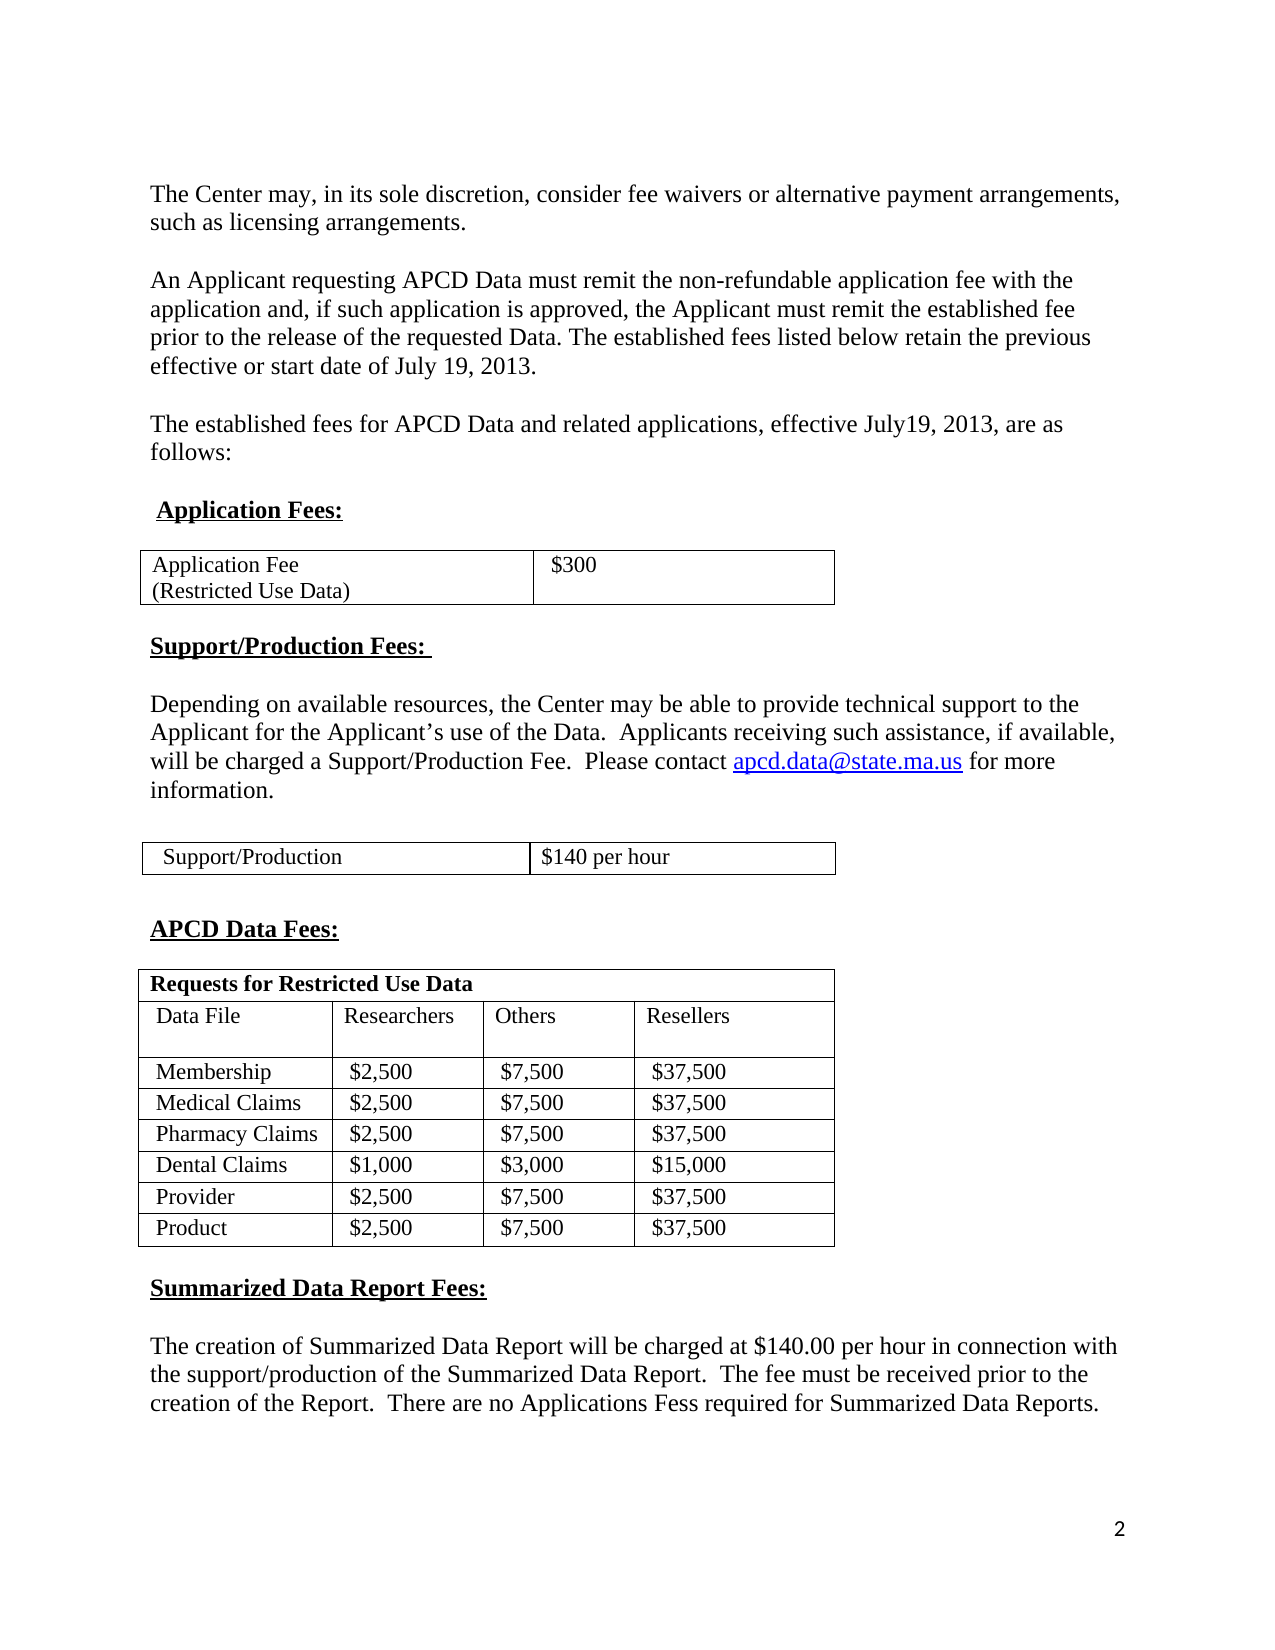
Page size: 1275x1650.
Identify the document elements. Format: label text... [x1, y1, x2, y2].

table_cell $2,500 [333, 1058, 483, 1088]
table_cell $7,500 [484, 1183, 634, 1213]
table_header Support/Production [143, 843, 529, 873]
table_cell $37,500 [635, 1120, 834, 1151]
table_cell Pharmacy Claims [139, 1120, 332, 1151]
table_header $140 per hour [531, 843, 835, 873]
table_cell $7,500 [484, 1089, 634, 1119]
table_cell Provider [139, 1183, 332, 1213]
text Summarized Data Report Fees: [150, 1273, 1125, 1302]
text Application Fees: [150, 495, 1125, 524]
table_cell Resellers [635, 1002, 834, 1057]
text The creation of Summarized Data Report will be charged at $140.00 per hour in connection with the support/production of the Summarized Data Report. The fee must be received prior to the creation of the Report. There are no Applications Fess required for Summarized Data Reports. [150, 1331, 1125, 1417]
table_cell Product [139, 1214, 332, 1246]
table_header $300 [534, 551, 834, 604]
table_cell $2,500 [333, 1120, 483, 1151]
table_cell $1,000 [333, 1152, 483, 1182]
table_cell $7,500 [484, 1214, 634, 1246]
table_cell $37,500 [635, 1183, 834, 1213]
text Depending on available resources, the Center may be able to provide technical support to the Applicant for the Applicant’s use of the Data. Applicants receiving such assistance, if available, will be charged a Support/Production Fee. Please contact apcd.data@state.ma.us for more information. [150, 689, 1125, 804]
table_cell Dental Claims [139, 1152, 332, 1182]
table_cell $2,500 [333, 1089, 483, 1119]
table_cell $15,000 [635, 1152, 834, 1182]
table_cell $37,500 [635, 1214, 834, 1246]
table_cell Data File [139, 1002, 332, 1057]
table_header Application Fee (Restricted Use Data) [141, 551, 533, 604]
table_header Requests for Restricted Use Data [139, 970, 834, 1001]
table_cell $2,500 [333, 1214, 483, 1246]
table_cell $37,500 [635, 1058, 834, 1088]
table_cell $2,500 [333, 1183, 483, 1213]
text An Applicant requesting APCD Data must remit the non-refundable application fee with the application and, if such application is approved, the Applicant must remit the established fee prior to the release of the requested Data. The established fees listed below retain the previous effective or start date of July 19, 2013. [150, 265, 1125, 380]
text The Center may, in its sole discretion, consider fee waivers or alternative payment arrangements, such as licensing arrangements. [150, 179, 1125, 236]
text The established fees for APCD Data and related applications, effective July19, 2013, are as follows: [150, 409, 1125, 466]
table_cell Membership [139, 1058, 332, 1088]
table_cell $3,000 [484, 1152, 634, 1182]
table_cell Medical Claims [139, 1089, 332, 1119]
table_cell $37,500 [635, 1089, 834, 1119]
table_cell $7,500 [484, 1058, 634, 1088]
table_cell $7,500 [484, 1120, 634, 1151]
table_cell Researchers [333, 1002, 483, 1057]
text Support/Production Fees: [150, 631, 1125, 660]
text APCD Data Fees: [150, 914, 1125, 943]
table_cell Others [484, 1002, 634, 1057]
